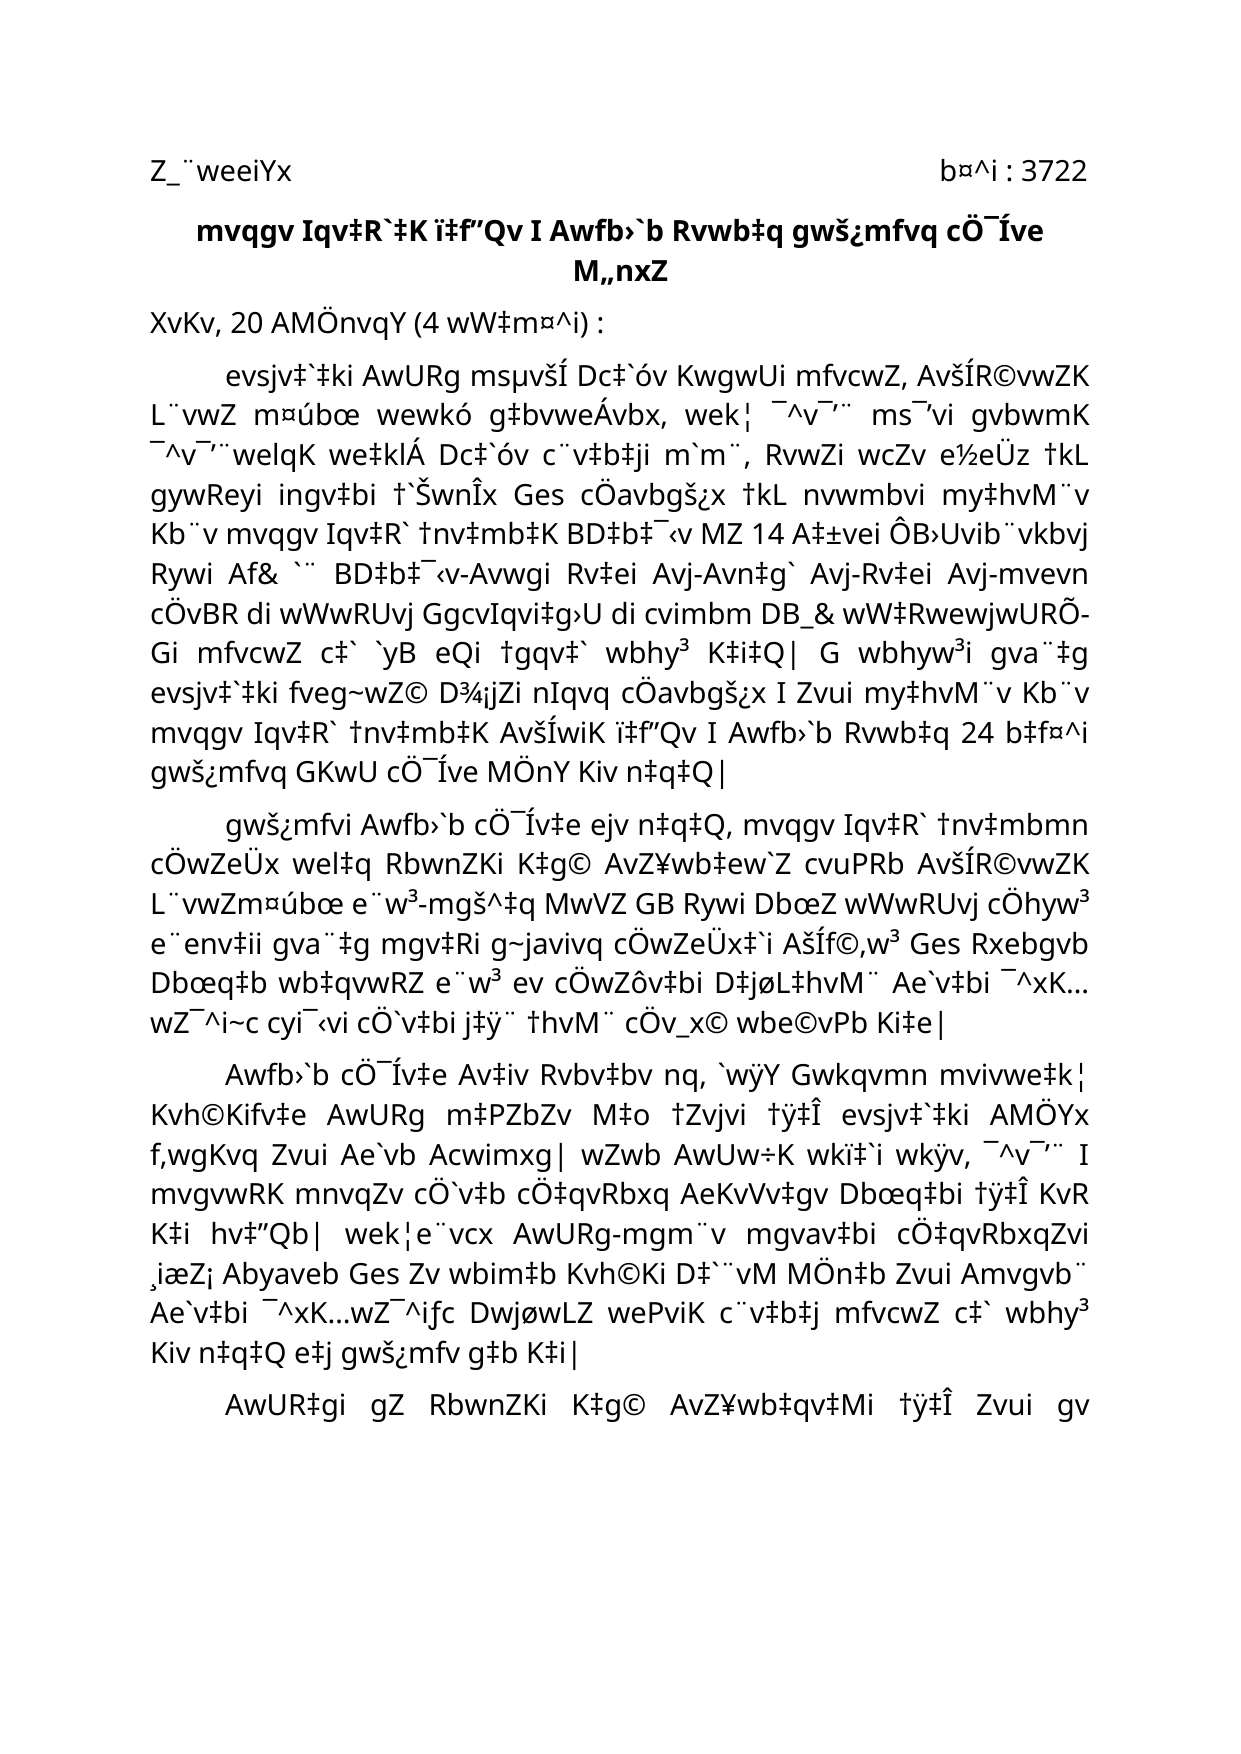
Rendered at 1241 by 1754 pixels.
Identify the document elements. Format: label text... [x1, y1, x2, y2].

text XvKv, 20 AMÖnvqY (4 wW‡m¤^i) : [150, 303, 1090, 342]
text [150, 1384, 1090, 1424]
text gwš¿mfvi Awfb›`b cÖ¯Ív‡e ejv n‡q‡Q, mvqgv Iqv‡R` †nv‡mbmn cÖwZeÜx wel‡q RbwnZKi K‡g© AvZ¥wb‡ew`Z cvuPRb AvšÍR©vwZK L¨vwZm¤úbœ e¨w³-mgš^‡q MwVZ GB Rywi DbœZ wWwRUvj cÖhyw³ e¨env‡ii gva¨‡g mgv‡Ri g~javivq cÖwZeÜx‡`i AšÍf©‚w³ Ges Rxebgvb Dbœq‡b wb‡qvwRZ e¨w³ ev cÖwZôv‡bi D‡jøL‡hvM¨ Ae`v‡bi ¯^xK…wZ¯^i~c cyi¯‹vi cÖ`v‡bi j‡ÿ¨ †hvM¨ cÖv_x© wbe©vPb Ki‡e| [150, 804, 1090, 1042]
text mvqgv Iqv‡R`‡K ï‡f”Qv I Awfb›`b Rvwb‡q gwš¿mfvq cÖ¯Íve M„nxZ [150, 211, 1090, 290]
text Z_¨weeiYx b¤^i : 3722 [150, 150, 1090, 190]
text evsjv‡`‡ki AwURg msµvšÍ Dc‡`óv KwgwUi mfvcwZ, AvšÍR©vwZK L¨vwZ m¤úbœ wewkó g‡bvweÁvbx, wek¦ ¯^v¯’¨ ms¯’vi gvbwmK ¯^v¯’¨welqK we‡klÁ Dc‡`óv c¨v‡b‡ji m`m¨, RvwZi wcZv e½eÜz †kL gywReyi ingv‡bi †`ŠwnÎx Ges cÖavbgš¿x †kL nvwmbvi my‡hvM¨v Kb¨v mvqgv Iqv‡R` †nv‡mb‡K BD‡b‡¯‹v MZ 14 A‡±vei ÔB›Uvib¨vkbvj Rywi Af& `¨ BD‡b‡¯‹v-Avwgi Rv‡ei Avj-Avn‡g` Avj-Rv‡ei Avj-mvevn cÖvBR di wWwRUvj GgcvIqvi‡g›U di cvimbm DB_& wW‡RwewjwURÕ-Gi mfvcwZ c‡` `yB eQi †gqv‡` wbhy³ K‡i‡Q| G wbhyw³i gva¨‡g evsjv‡`‡ki fveg~wZ© D¾¡jZi nIqvq cÖavbgš¿x I Zvui my‡hvM¨v Kb¨v mvqgv Iqv‡R` †nv‡mb‡K AvšÍwiK ï‡f”Qv I Awfb›`b Rvwb‡q 24 b‡f¤^i gwš¿mfvq GKwU cÖ¯Íve MÖnY Kiv n‡q‡Q| [150, 355, 1090, 791]
text Awfb›`b cÖ¯Ív‡e Av‡iv Rvbv‡bv nq, `wÿY Gwkqvmn mvivwe‡k¦ Kvh©Kifv‡e AwURg m‡PZbZv M‡o †Zvjvi †ÿ‡Î evsjv‡`‡ki AMÖYx f‚wgKvq Zvui Ae`vb Acwimxg| wZwb AwUw÷K wkï‡`i wkÿv, ¯^v¯’¨ I mvgvwRK mnvqZv cÖ`v‡b cÖ‡qvRbxq AeKvVv‡gv Dbœq‡bi †ÿ‡Î KvR K‡i hv‡”Qb| wek¦e¨vcx AwURg-mgm¨v mgvav‡bi cÖ‡qvRbxqZvi ¸iæZ¡ Abyaveb Ges Zv wbim‡b Kvh©Ki D‡`¨vM MÖn‡b Zvui Amvgvb¨ Ae`v‡bi ¯^xK…wZ¯^iƒc DwjøwLZ wePviK c¨v‡b‡j mfvcwZ c‡` wbhy³ Kiv n‡q‡Q e‡j gwš¿mfv g‡b K‡i| [150, 1054, 1090, 1372]
